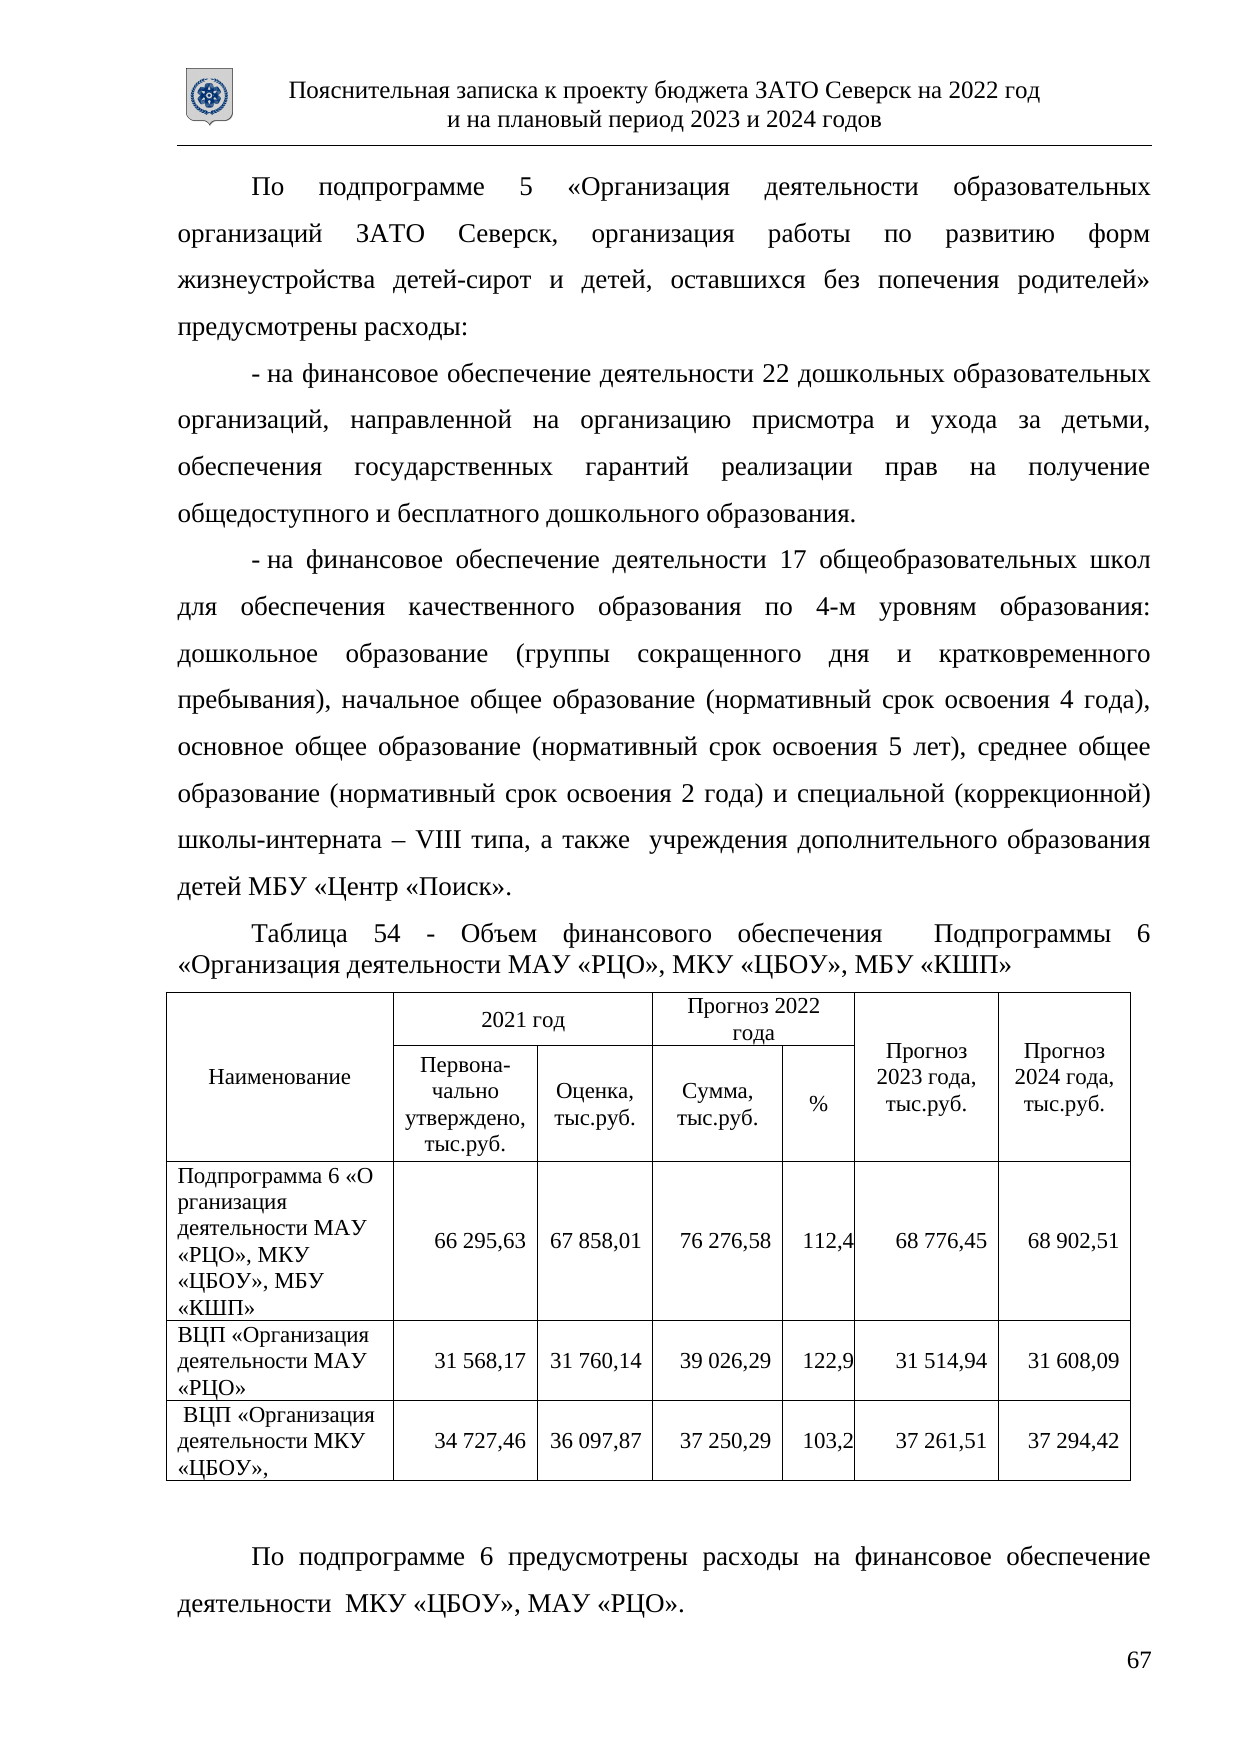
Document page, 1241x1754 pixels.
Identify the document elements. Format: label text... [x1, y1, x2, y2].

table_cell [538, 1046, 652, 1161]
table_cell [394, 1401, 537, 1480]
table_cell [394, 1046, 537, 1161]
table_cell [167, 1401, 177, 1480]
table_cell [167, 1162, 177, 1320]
text - на финансовое обеспечение деятельности 22 дошкольных образовательных организаций, направленной на организацию присмотра и ухода за детьми, обеспечения государственных гарантий реализации прав на получение общедоступного и бесплатного дошкольного образования. [177, 357, 1152, 528]
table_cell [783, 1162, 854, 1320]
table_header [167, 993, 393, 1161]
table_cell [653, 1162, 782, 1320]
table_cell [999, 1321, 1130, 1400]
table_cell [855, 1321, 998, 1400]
picture [186, 68, 233, 126]
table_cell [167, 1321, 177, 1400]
text По подпрограмме 6 предусмотрены расходы на финансовое обеспечение деятельности МКУ «ЦБОУ», МАУ «РЦО». [177, 1540, 1152, 1618]
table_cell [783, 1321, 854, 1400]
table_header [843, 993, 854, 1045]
text По подпрограмме 5 «Организация деятельности образовательных организаций ЗАТО Северск, организация работы по развитию форм жизнеустройства детей-сирот и детей, оставшихся без попечения родителей» предусмотрены расходы: [177, 170, 1152, 341]
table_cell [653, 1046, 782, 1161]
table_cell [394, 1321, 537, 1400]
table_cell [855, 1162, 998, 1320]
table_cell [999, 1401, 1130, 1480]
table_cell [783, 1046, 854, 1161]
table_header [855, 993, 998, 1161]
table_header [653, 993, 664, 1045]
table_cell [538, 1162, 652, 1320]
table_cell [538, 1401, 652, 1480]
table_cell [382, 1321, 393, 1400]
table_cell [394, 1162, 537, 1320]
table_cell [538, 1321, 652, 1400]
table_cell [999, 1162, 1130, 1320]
text Таблица 54 - Объем финансового обеспечения Подпрограммы 6 «Организация деятельности МАУ «РЦО», МКУ «ЦБОУ», МБУ «КШП» [177, 917, 1152, 979]
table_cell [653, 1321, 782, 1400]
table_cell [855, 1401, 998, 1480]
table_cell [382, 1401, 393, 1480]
text - на финансовое обеспечение деятельности 17 общеобразовательных школ для обеспечения качественного образования по 4-м уровням образования: дошкольное образование (группы сокращенного дня и кратковременного пребывания), начальное общее образование (нормативный срок освоения 4 года), основное общее образование (нормативный срок освоения 5 лет), среднее общее образование (нормативный срок освоения 2 года) и специальной (коррекционной) школы-интерната – VIII типа, а также учреждения дополнительного образования детей МБУ «Центр «Поиск». [177, 543, 1152, 901]
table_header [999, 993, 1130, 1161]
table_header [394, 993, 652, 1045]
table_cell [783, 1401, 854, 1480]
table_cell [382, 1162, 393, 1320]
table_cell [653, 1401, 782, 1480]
